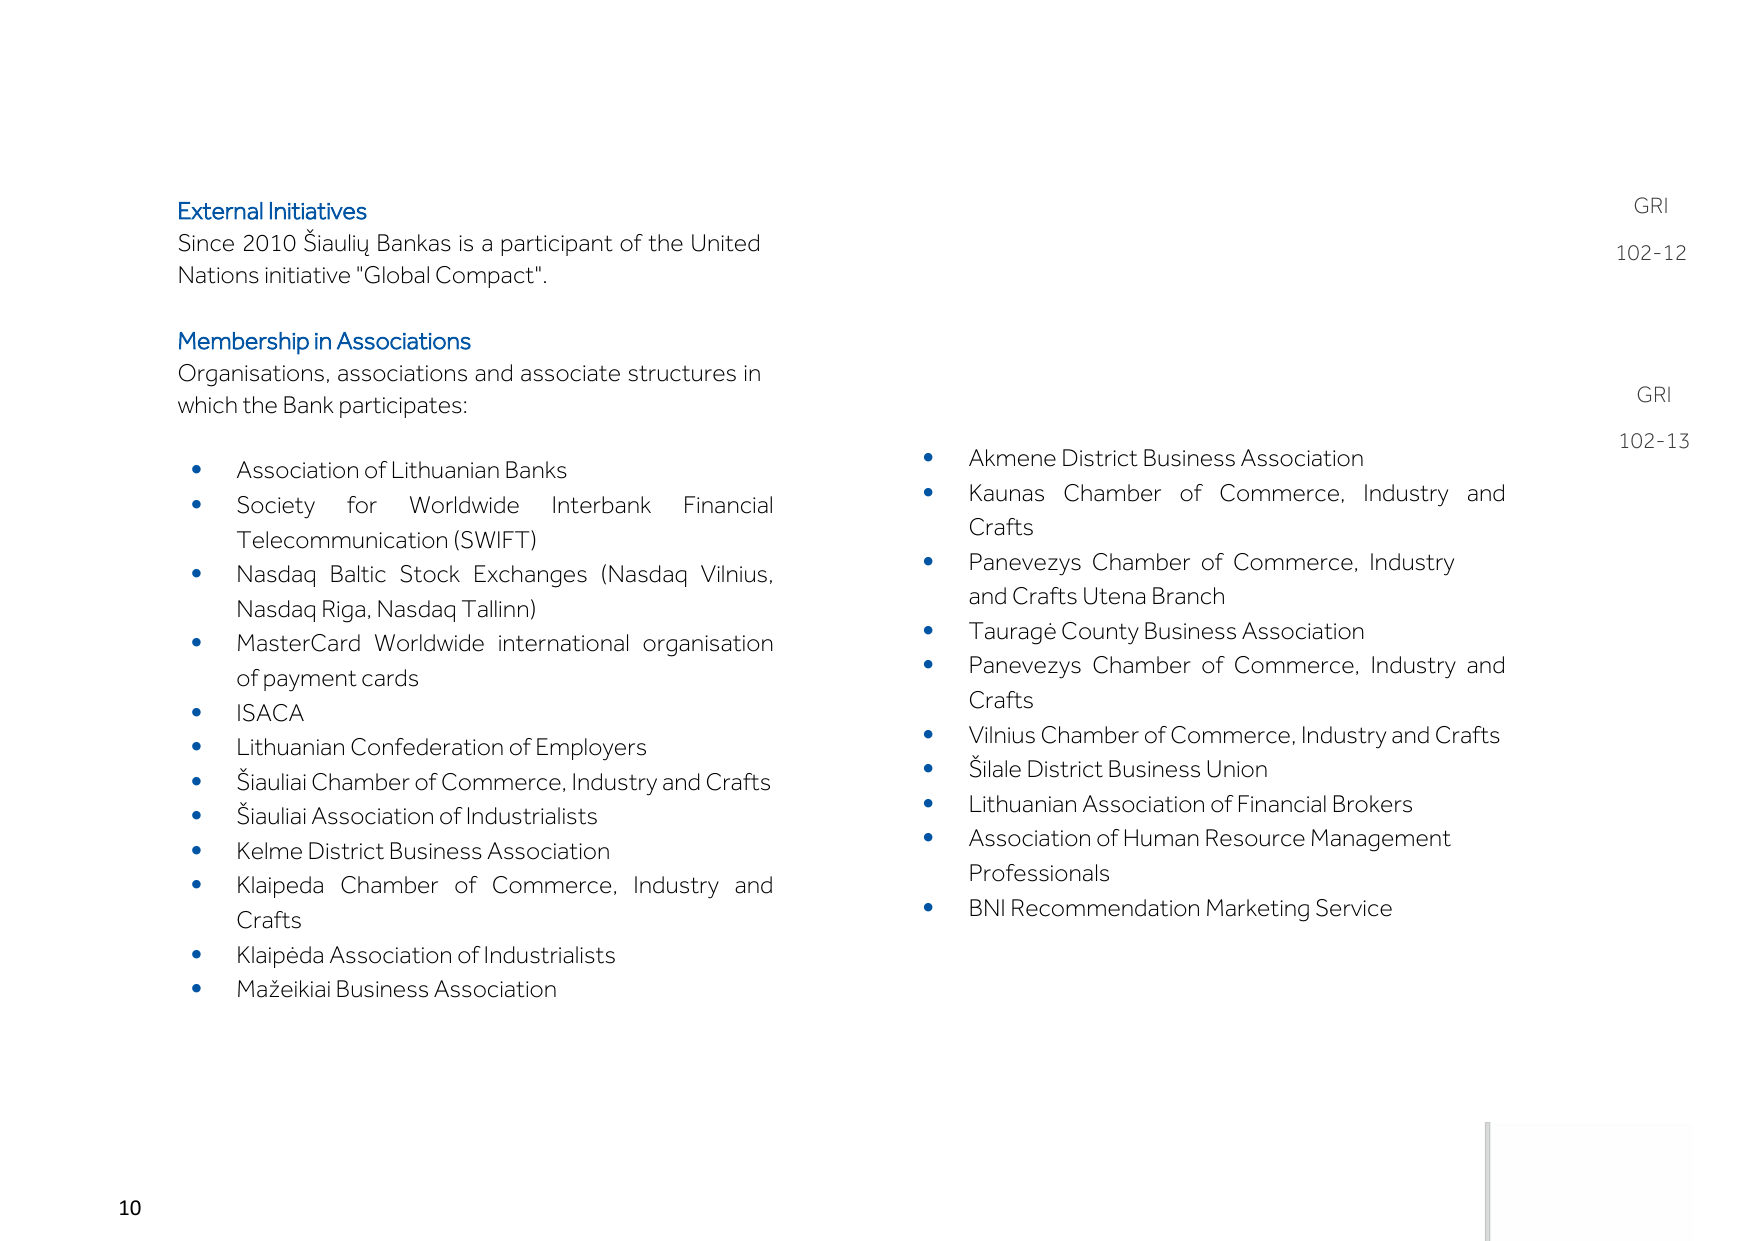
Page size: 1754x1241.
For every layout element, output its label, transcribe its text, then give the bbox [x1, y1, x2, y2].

list Tauragė County Business Association [924, 615, 1506, 646]
text Since 2010 Šiaulių Bankas is a participant of the United Nations initiative "Global Compact". [177, 227, 762, 290]
list Klaipeda Chamber of Commerce, Industry and Crafts [192, 870, 774, 935]
list Kelme District Business Association [192, 835, 774, 866]
list Lithuanian Confederation of Employers [192, 732, 774, 762]
list Lithuanian Association of Financial Brokers [924, 788, 1506, 818]
list Šilale District Business Union [924, 754, 1506, 784]
text Membership in Associations [177, 325, 762, 355]
list Panevezys Chamber of Commerce, Industry and Crafts Utena Branch [924, 546, 1456, 611]
list Panevezys Chamber of Commerce, Industry and Crafts [924, 650, 1506, 715]
list Kaunas Chamber of Commerce, Industry and Crafts [924, 477, 1506, 542]
list Association of Human Resource Management Professionals [924, 823, 1506, 888]
picture [1484, 1122, 1695, 1241]
list BNI Recommendation Marketing Service [924, 892, 1506, 922]
list Nasdaq Baltic Stock Exchanges (Nasdaq Vilnius, Nasdaq Riga, Nasdaq Tallinn) [192, 559, 774, 623]
list Šiauliai Association of Industrialists [192, 801, 774, 831]
list Association of Lithuanian Banks [192, 455, 774, 485]
list Akmene District Business Association [924, 442, 1506, 473]
list Society for Worldwide Interbank Financial Telecommunication (SWIFT) [192, 489, 774, 554]
text External Initiatives [177, 195, 762, 225]
list Vilnius Chamber of Commerce, Industry and Crafts [924, 719, 1506, 749]
list ISACA [192, 697, 774, 727]
list Šiauliai Chamber of Commerce, Industry and Crafts [192, 766, 774, 796]
list Klaipėda Association of Industrialists [192, 939, 774, 969]
list Mažeikiai Business Association [192, 974, 774, 1004]
text Organisations, associations and associate structures in which the Bank participates: [177, 357, 762, 420]
list MasterCard Worldwide international organisation of payment cards [192, 628, 774, 693]
